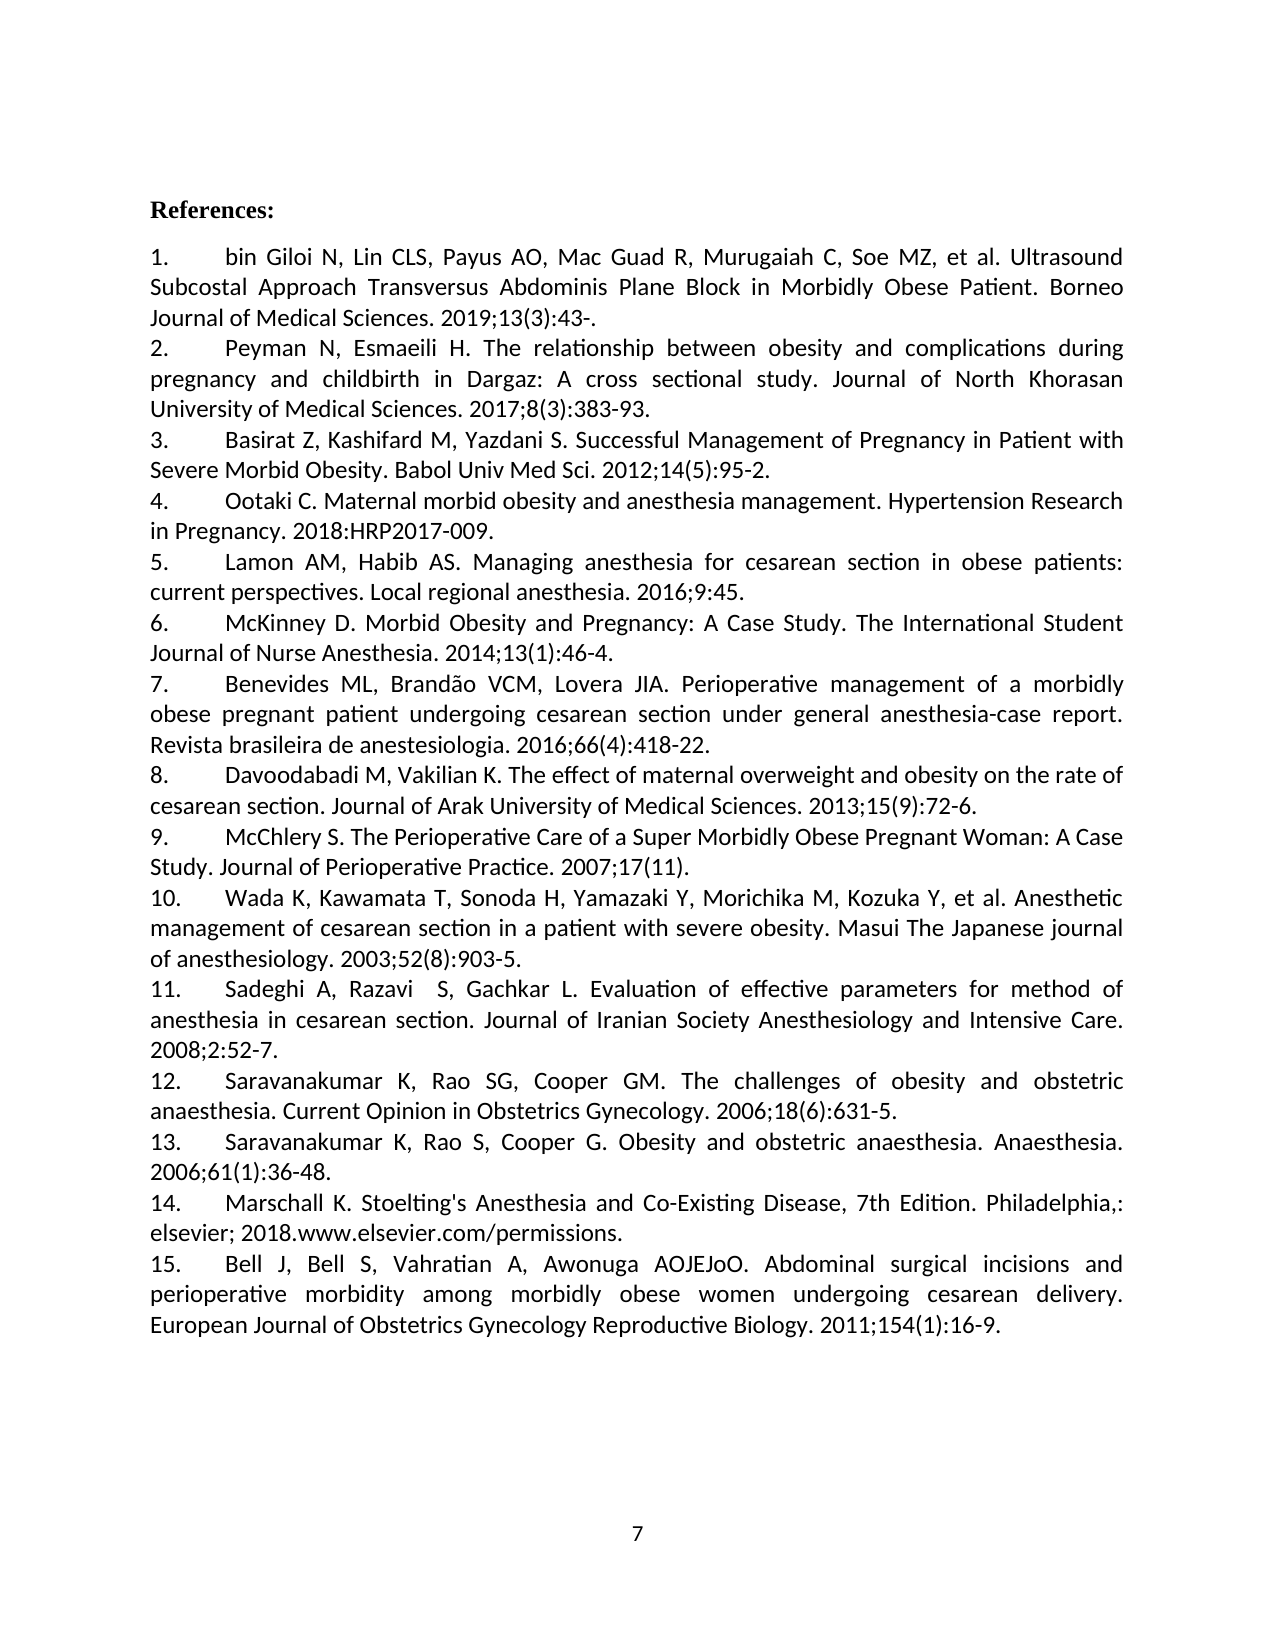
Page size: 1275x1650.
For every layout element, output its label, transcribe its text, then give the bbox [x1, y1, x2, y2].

text 6. McKinney D. Morbid Obesity and Pregnancy: A Case Study. The International Student Journal of Nurse Anesthesia. 2014;13(1):46-4. [150, 607, 1125, 668]
text 10. Wada K, Kawamata T, Sonoda H, Yamazaki Y, Morichika M, Kozuka Y, et al. Anesthetic management of cesarean section in a patient with severe obesity. Masui The Japanese journal of anesthesiology. 2003;52(8):903-5. [150, 882, 1125, 973]
text 12. Saravanakumar K, Rao SG, Cooper GM. The challenges of obesity and obstetric anaesthesia. Current Opinion in Obstetrics Gynecology. 2006;18(6):631-5. [150, 1065, 1125, 1126]
text 9. McChlery S. The Perioperative Care of a Super Morbidly Obese Pregnant Woman: A Case Study. Journal of Perioperative Practice. 2007;17(11). [150, 821, 1125, 882]
text 14. Marschall K. Stoelting's Anesthesia and Co-Existing Disease, 7th Edition. Philadelphia,: elsevier; 2018.www.elsevier.com/permissions. [150, 1187, 1125, 1248]
text References: [150, 195, 1125, 224]
text 8. Davoodabadi M, Vakilian K. The effect of maternal overweight and obesity on the rate of cesarean section. Journal of Arak University of Medical Sciences. 2013;15(9):72-6. [150, 760, 1125, 821]
text 7. Benevides ML, Brandão VCM, Lovera JIA. Perioperative management of a morbidly obese pregnant patient undergoing cesarean section under general anesthesia-case report. Revista brasileira de anestesiologia. 2016;66(4):418-22. [150, 668, 1125, 760]
text 2. Peyman N, Esmaeili H. The relationship between obesity and complications during pregnancy and childbirth in Dargaz: A cross sectional study. Journal of North Khorasan University of Medical Sciences. 2017;8(3):383-93. [150, 332, 1125, 424]
text 13. Saravanakumar K, Rao S, Cooper G. Obesity and obstetric anaesthesia. Anaesthesia. 2006;61(1):36-48. [150, 1126, 1125, 1187]
text 15. Bell J, Bell S, Vahratian A, Awonuga AOJEJoO. Abdominal surgical incisions and perioperative morbidity among morbidly obese women undergoing cesarean delivery. European Journal of Obstetrics Gynecology Reproductive Biology. 2011;154(1):16-9. [150, 1248, 1125, 1339]
text 11. Sadeghi A, Razavi S, Gachkar L. Evaluation of effective parameters for method of anesthesia in cesarean section. Journal of Iranian Society Anesthesiology and Intensive Care. 2008;2:52-7. [150, 973, 1125, 1065]
text 4. Ootaki C. Maternal morbid obesity and anesthesia management. Hypertension Research in Pregnancy. 2018:HRP2017-009. [150, 485, 1125, 546]
text 1. bin Giloi N, Lin CLS, Payus AO, Mac Guad R, Murugaiah C, Soe MZ, et al. Ultrasound Subcostal Approach Transversus Abdominis Plane Block in Morbidly Obese Patient. Borneo Journal of Medical Sciences. 2019;13(3):43-. [150, 241, 1125, 332]
text 5. Lamon AM, Habib AS. Managing anesthesia for cesarean section in obese patients: current perspectives. Local regional anesthesia. 2016;9:45. [150, 546, 1125, 607]
text 3. Basirat Z, Kashifard M, Yazdani S. Successful Management of Pregnancy in Patient with Severe Morbid Obesity. Babol Univ Med Sci. 2012;14(5):95-2. [150, 424, 1125, 485]
